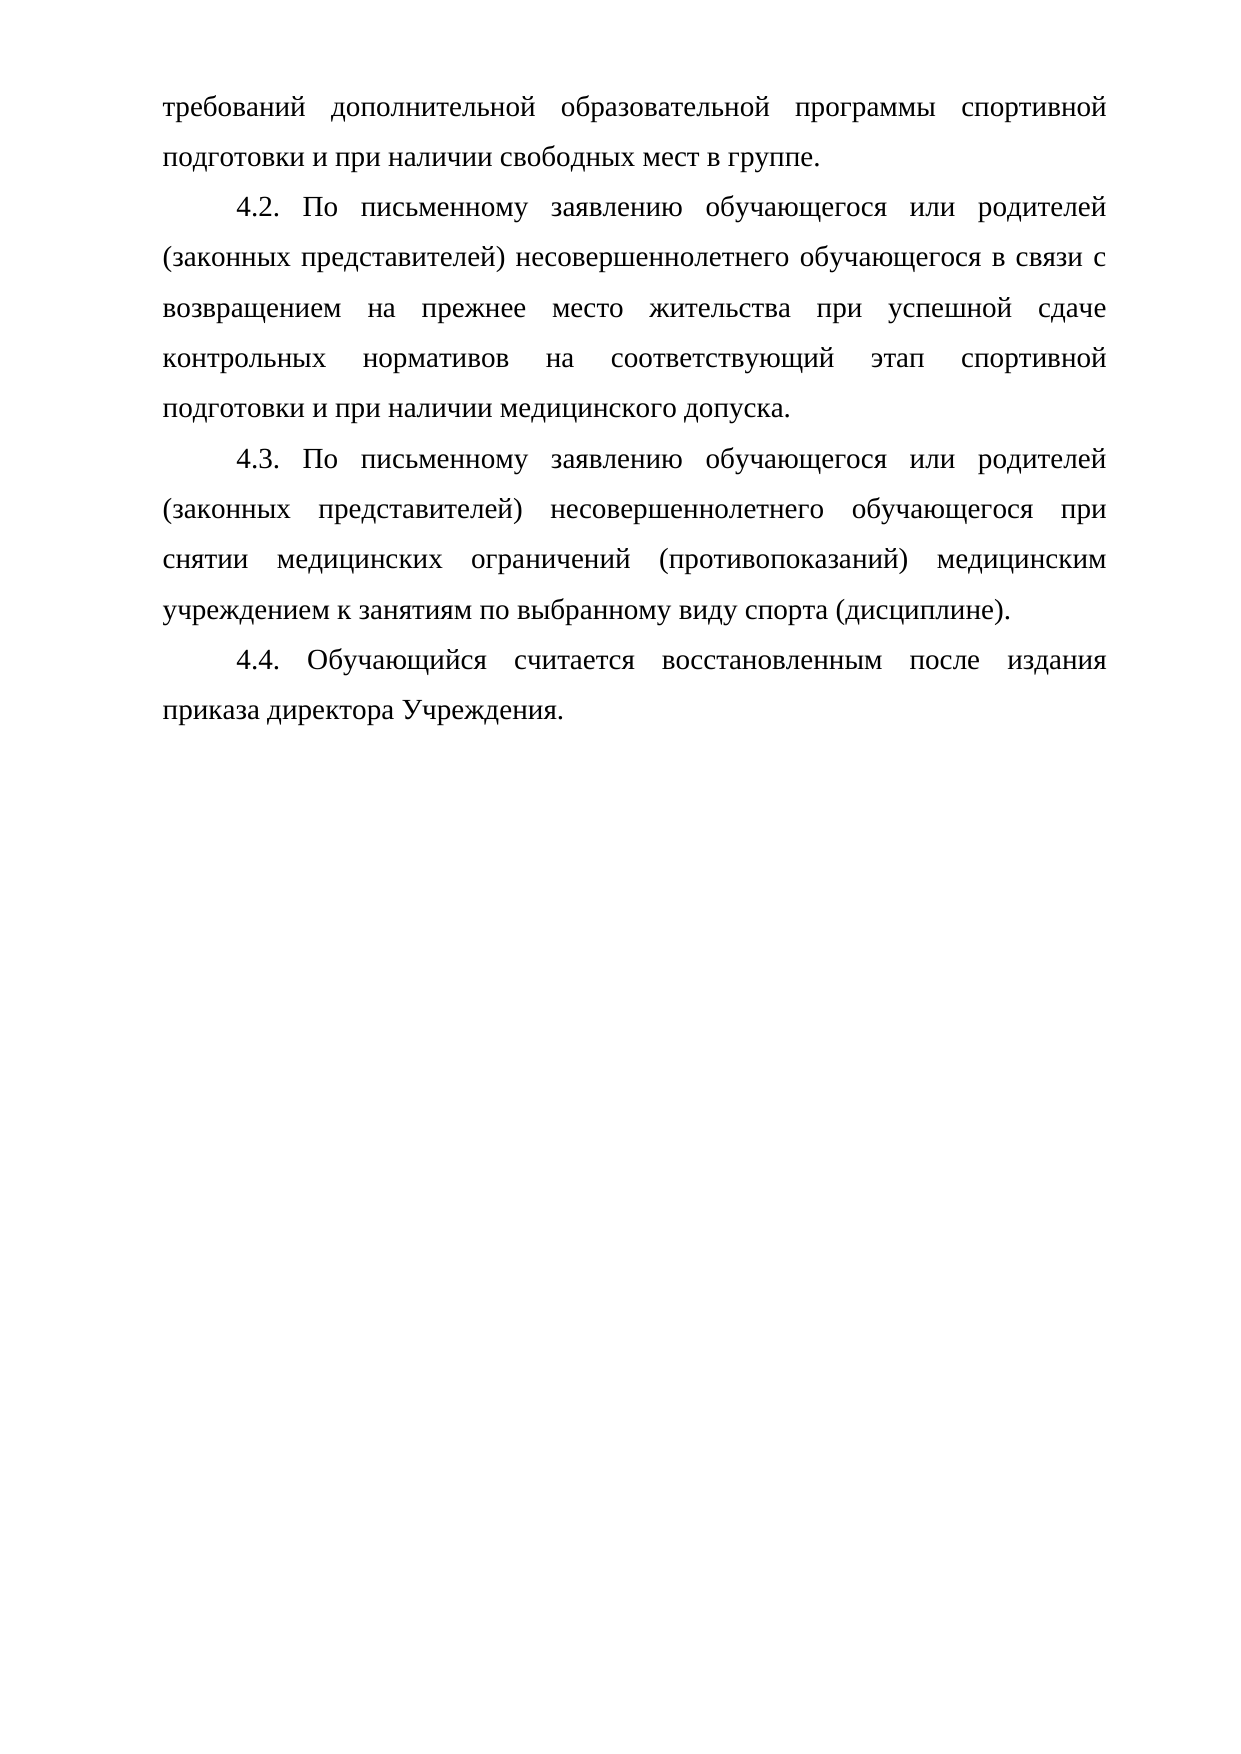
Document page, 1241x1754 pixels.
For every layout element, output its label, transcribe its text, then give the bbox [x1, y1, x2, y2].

text 4.2. По письменному заявлению обучающегося или родителей (законных представителей) несовершеннолетнего обучающегося в связи с возвращением на прежнее место жительства при успешной сдаче контрольных нормативов на соответствующий этап спортивной подготовки и при наличии медицинского допуска. [162, 189, 1107, 424]
text 4.4. Обучающийся считается восстановленным после издания приказа директора Учреждения. [162, 642, 1107, 726]
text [162, 89, 1107, 172]
text 4.3. По письменному заявлению обучающегося или родителей (законных представителей) несовершеннолетнего обучающегося при снятии медицинских ограничений (противопоказаний) медицинским учреждением к занятиям по выбранному виду спорта (дисциплине). [162, 441, 1107, 625]
